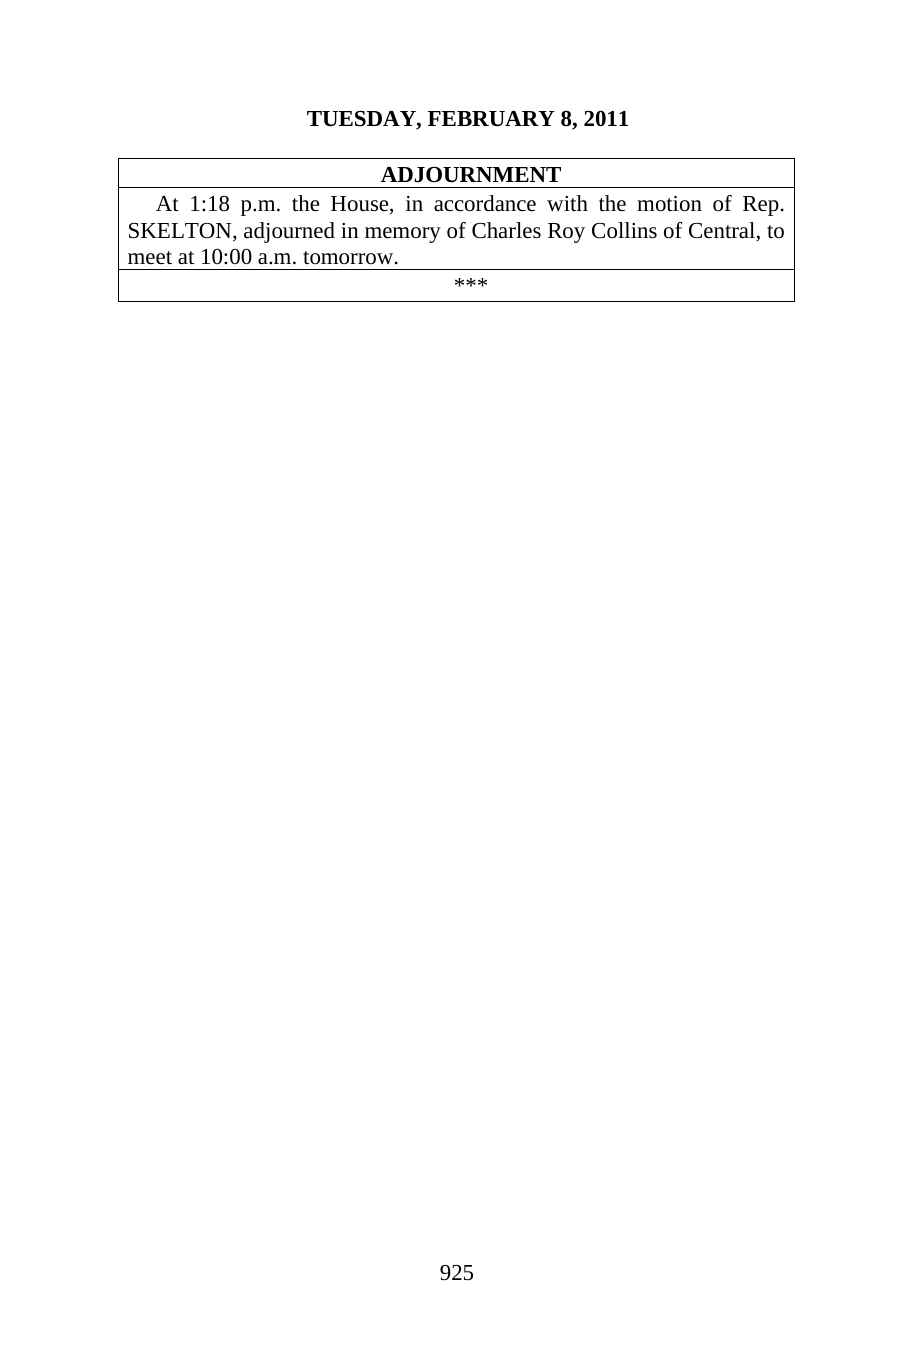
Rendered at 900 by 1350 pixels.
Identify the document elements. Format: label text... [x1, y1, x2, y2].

text ADJOURNMENT [119, 159, 794, 187]
text *** [119, 270, 794, 301]
text At 1:18 p.m. the House, in accordance with the motion of Rep. SKELTON, adjourned in memory of Charles Roy Collins of Central, to meet at 10:00 a.m. tomorrow. [119, 188, 794, 269]
